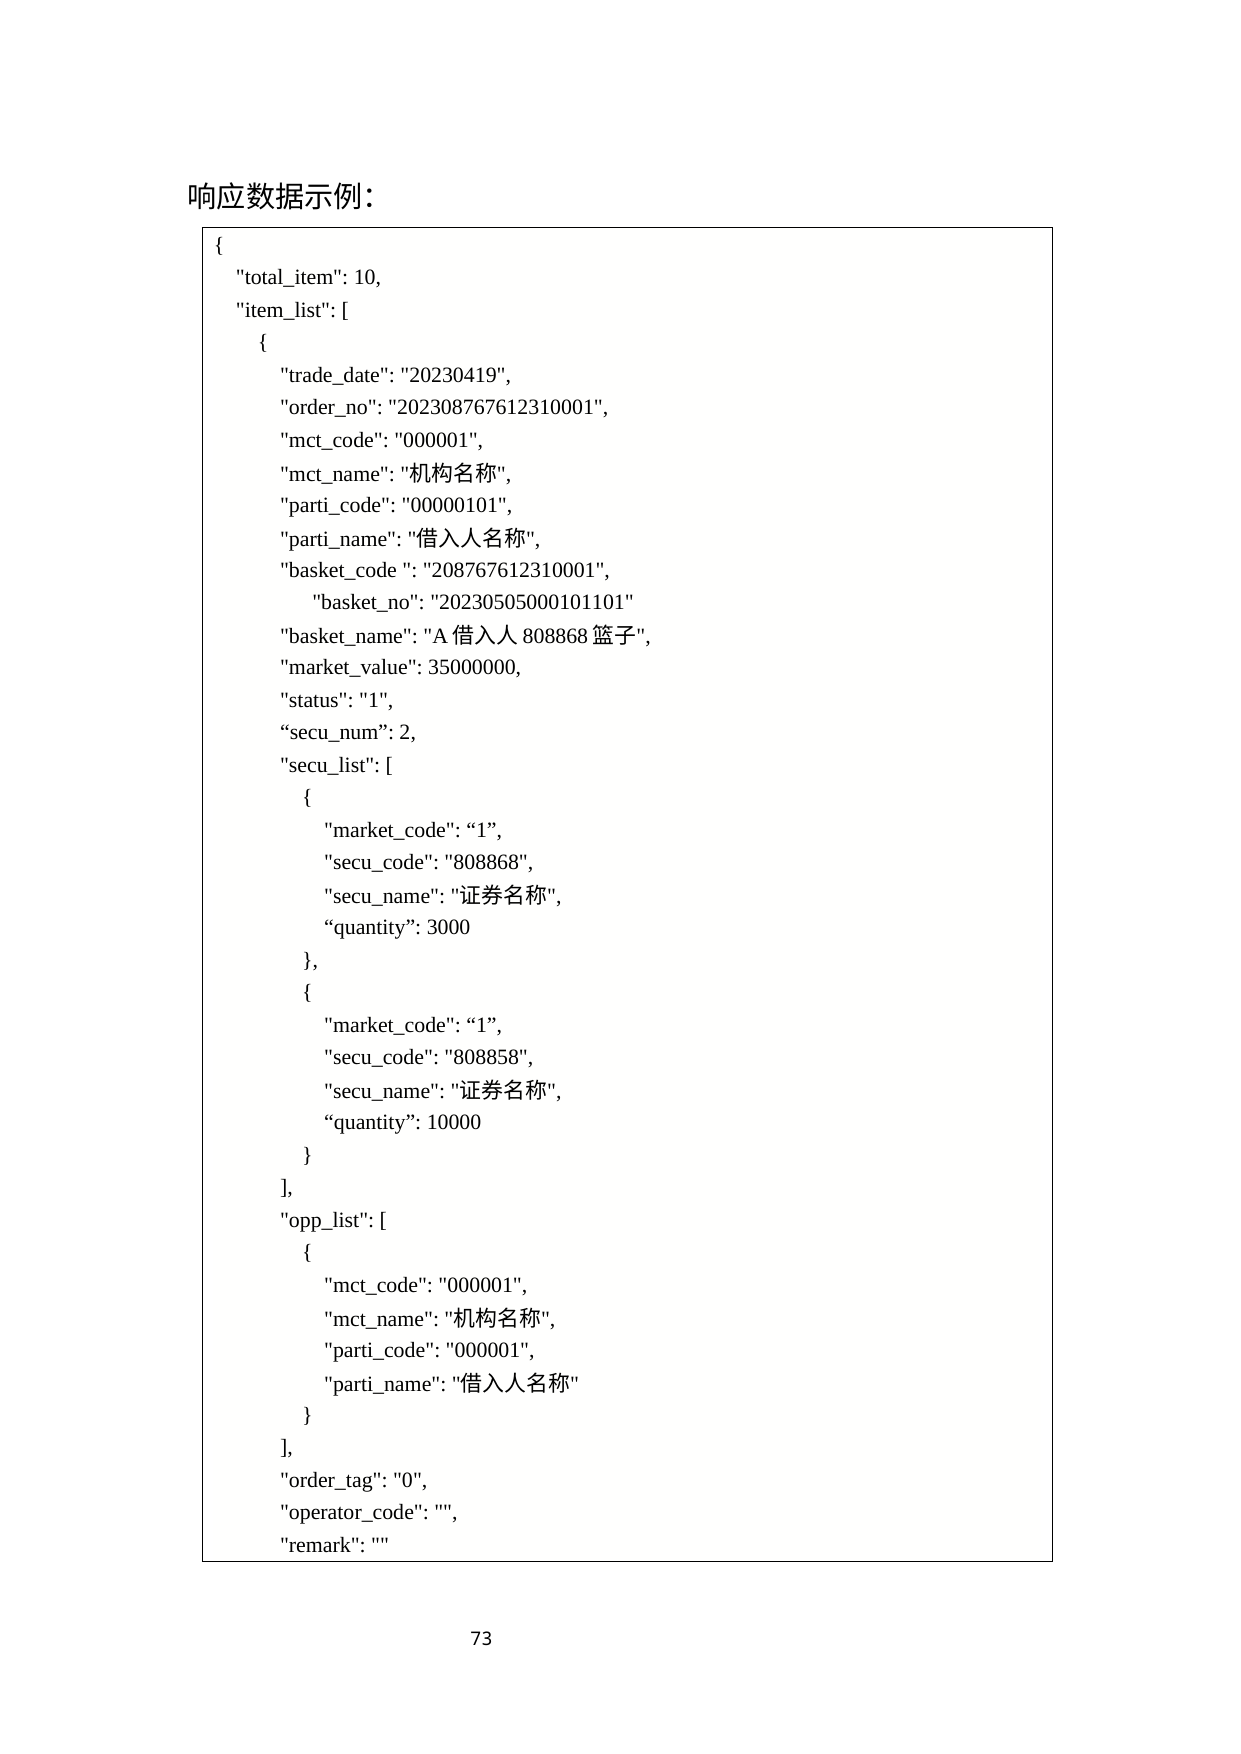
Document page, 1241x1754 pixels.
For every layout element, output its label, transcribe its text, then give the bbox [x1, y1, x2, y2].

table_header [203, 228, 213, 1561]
text 响应数据示例： [187, 162, 1053, 227]
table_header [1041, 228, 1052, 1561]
